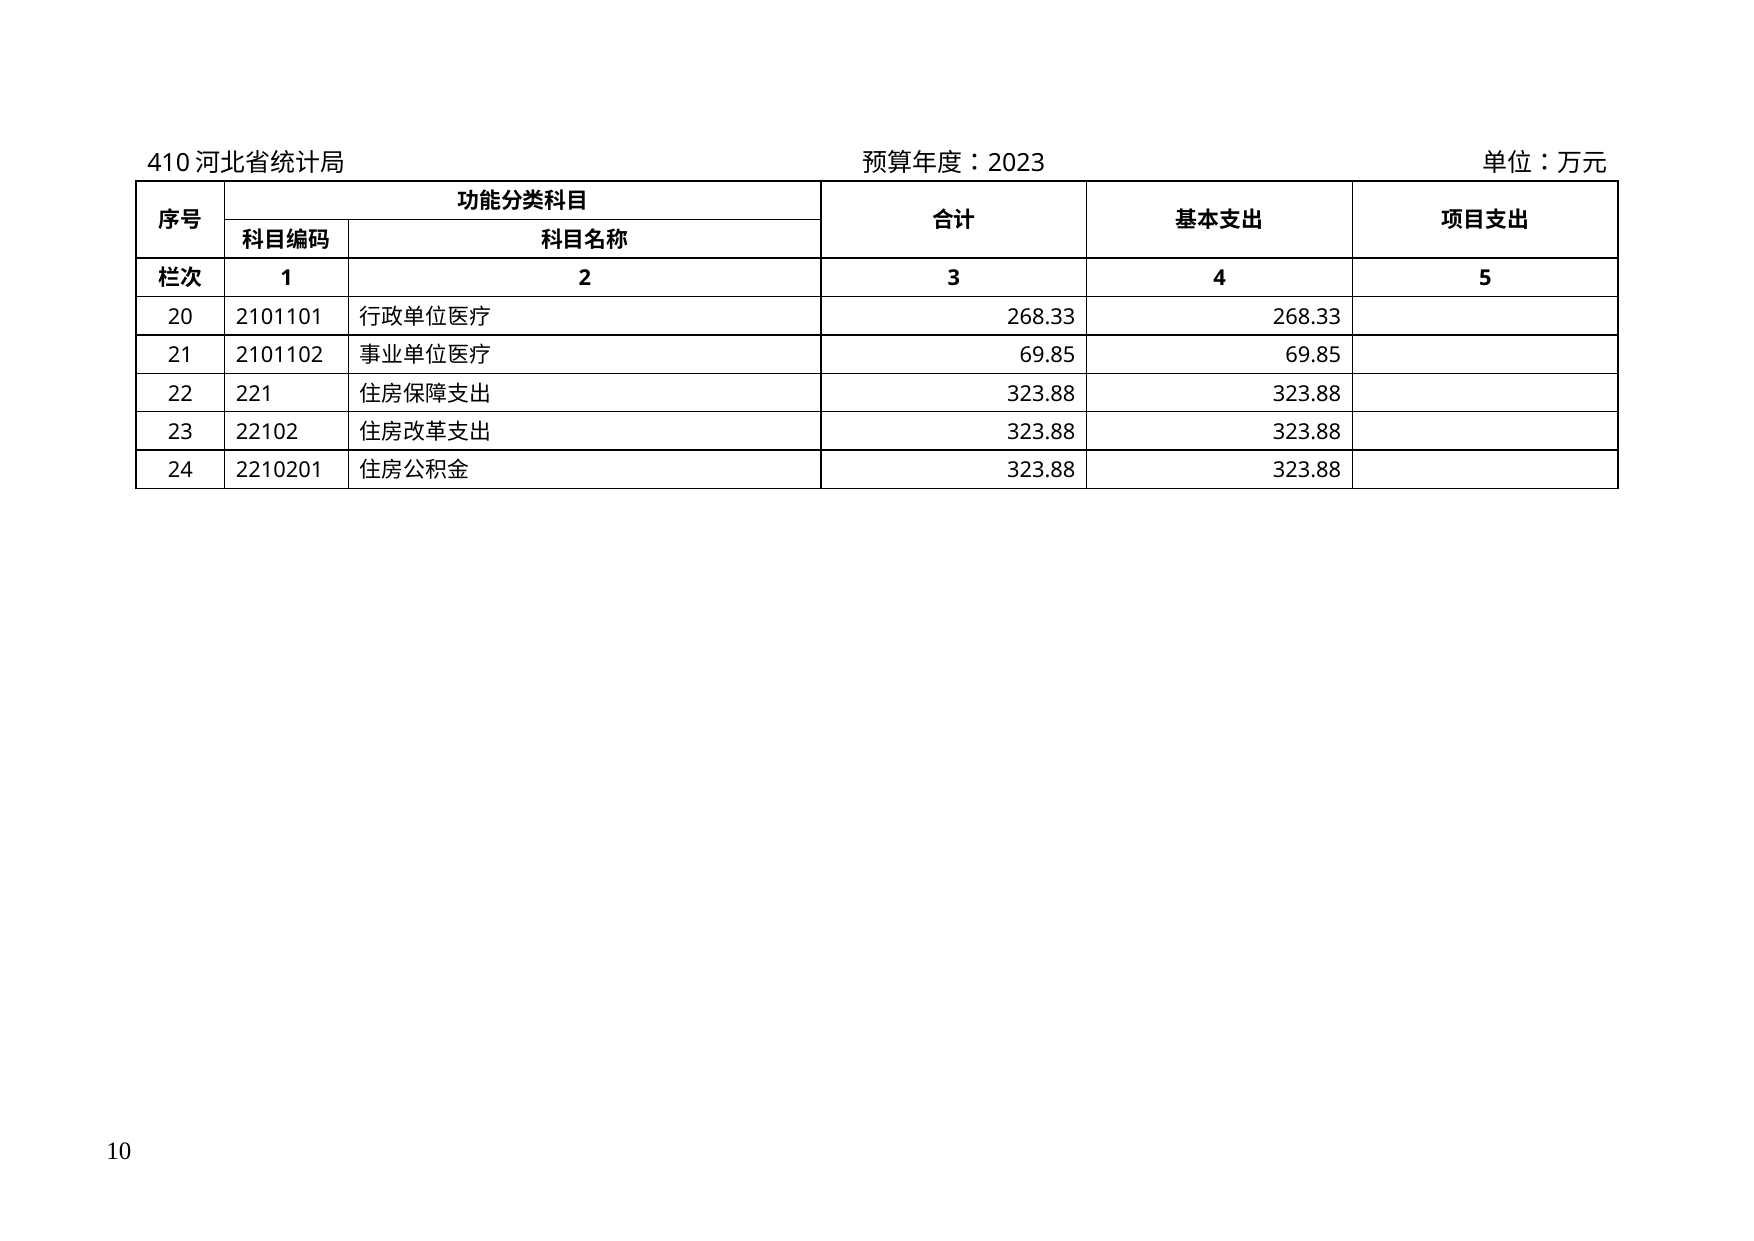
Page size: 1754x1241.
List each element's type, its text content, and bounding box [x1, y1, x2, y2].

table_cell 住房公积金 [349, 451, 820, 488]
table_cell 221 [225, 374, 348, 411]
table_header 预算年度：2023 [822, 143, 1086, 180]
table_cell 科目名称 [349, 220, 820, 257]
table_cell 323.88 [822, 374, 1086, 411]
table_header 410河北省统计局 [137, 143, 820, 180]
table_cell 行政单位医疗 [349, 297, 820, 334]
table_cell 栏次 [137, 259, 224, 296]
table_cell 项目支出 [1353, 182, 1617, 257]
table_cell 69.85 [822, 336, 1086, 372]
table_cell 20 [137, 297, 224, 334]
table_cell 323.88 [822, 412, 1086, 449]
table_cell 2 [349, 259, 820, 296]
table_cell 住房保障支出 [349, 374, 820, 411]
table_cell 4 [1087, 259, 1352, 296]
table_cell 住房改革支出 [349, 412, 820, 449]
table_cell [1353, 297, 1617, 334]
table_cell [1353, 412, 1617, 449]
table_cell 1 [225, 259, 348, 296]
table_cell [1353, 451, 1617, 488]
table_cell 22 [137, 374, 224, 411]
table_cell 323.88 [1087, 374, 1352, 411]
table_cell 268.33 [822, 297, 1086, 334]
table_cell 69.85 [1087, 336, 1352, 372]
table_cell 功能分类科目 [225, 182, 820, 219]
table_cell 24 [137, 451, 224, 488]
table_cell 5 [1353, 259, 1617, 296]
table_cell 2101101 [225, 297, 348, 334]
table_cell 323.88 [1087, 451, 1352, 488]
table_cell 事业单位医疗 [349, 336, 820, 372]
table_cell 基本支出 [1087, 182, 1352, 257]
table_cell 科目编码 [225, 220, 348, 257]
table_cell 21 [137, 336, 224, 372]
table_cell [1353, 374, 1617, 411]
table_cell 合计 [822, 182, 1086, 257]
table_cell 2101102 [225, 336, 348, 372]
table_cell 序号 [137, 182, 224, 257]
table_cell 268.33 [1087, 297, 1352, 334]
table_header 单位：万元 [1087, 143, 1617, 180]
table_cell 22102 [225, 412, 348, 449]
table_cell 323.88 [1087, 412, 1352, 449]
table_cell 23 [137, 412, 224, 449]
table_cell 2210201 [225, 451, 348, 488]
table_cell 3 [822, 259, 1086, 296]
table_cell 323.88 [822, 451, 1086, 488]
table_cell [1353, 336, 1617, 372]
